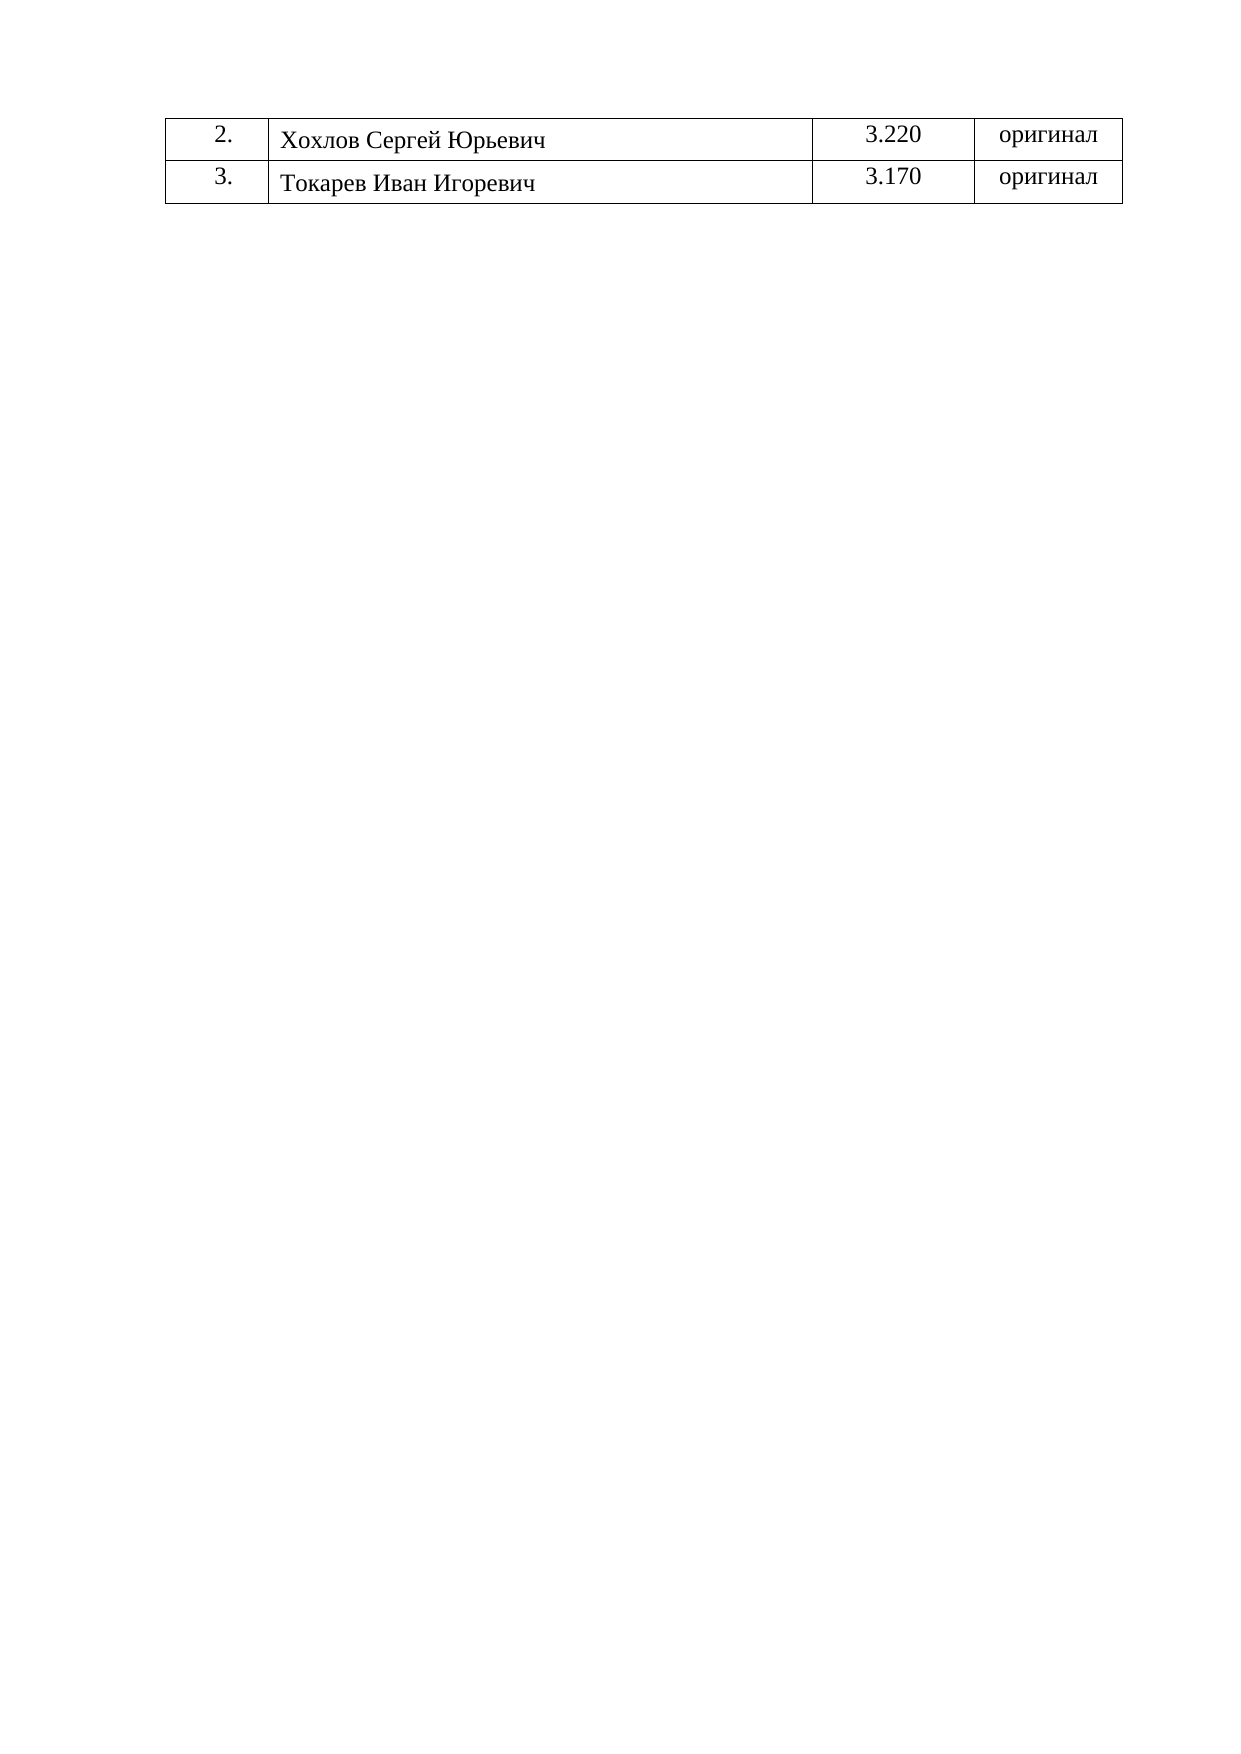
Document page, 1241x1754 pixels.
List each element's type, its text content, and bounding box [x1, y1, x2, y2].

table_cell 3.220 [813, 119, 974, 160]
table_cell [166, 161, 268, 203]
table_cell 3.170 [813, 161, 974, 203]
table_cell Хохлов Сергей Юрьевич [269, 119, 812, 160]
table_cell Токарев Иван Игоревич [269, 161, 812, 203]
table_cell оригинал [975, 161, 1122, 203]
table_cell [166, 119, 268, 160]
table_cell оригинал [975, 119, 1122, 160]
